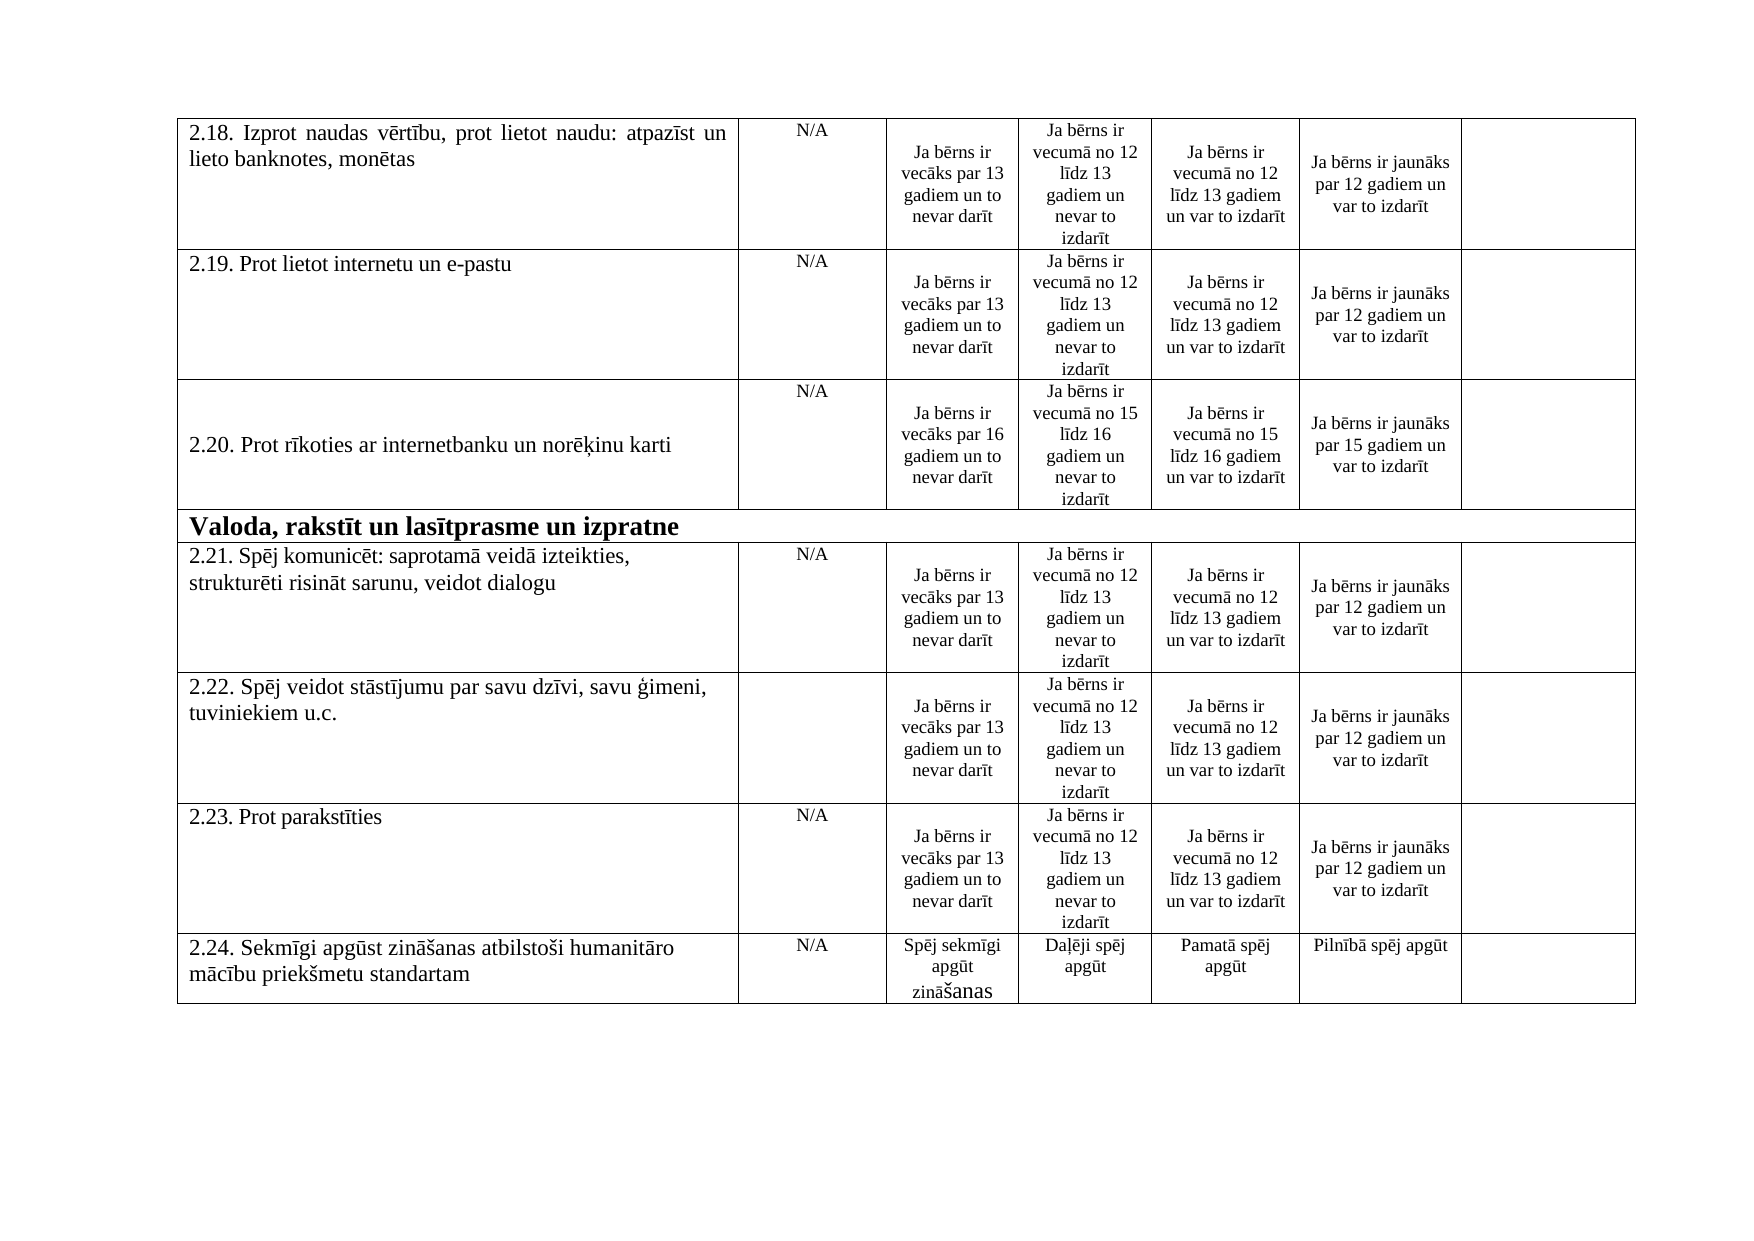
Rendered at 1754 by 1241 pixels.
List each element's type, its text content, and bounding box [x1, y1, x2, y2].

table_cell N/A [739, 804, 886, 933]
table_cell [1462, 934, 1635, 1003]
table_cell N/A [739, 543, 886, 672]
table_cell [1462, 250, 1635, 379]
table_cell Ja bērns ir vecumā no 12 līdz 13 gadiem un var to izdarīt [1152, 543, 1299, 672]
table_cell Ja bērns ir vecāks par 13 gadiem un to nevar darīt [887, 804, 1018, 933]
table_cell Ja bērns ir jaunāks par 15 gadiem un var to izdarīt [1300, 380, 1461, 509]
table_cell Spēj sekmīgi apgūt zināšanas [887, 934, 1018, 1003]
table_cell N/A [739, 250, 886, 379]
table_cell [1462, 804, 1635, 933]
table_cell [1462, 119, 1635, 248]
table_cell Ja bērns ir vecumā no 12 līdz 13 gadiem un nevar to izdarīt [1019, 673, 1151, 802]
table_cell 2.21. Spēj komunicēt: saprotamā veidā izteikties, strukturēti risināt sarunu, veidot dialogu [178, 543, 738, 672]
table_cell Valoda, rakstīt un lasītprasme un izpratne [178, 510, 1635, 542]
table_cell N/A [739, 934, 886, 1003]
table_cell Pamatā spēj apgūt [1152, 934, 1299, 1003]
table_cell Ja bērns ir jaunāks par 12 gadiem un var to izdarīt [1300, 250, 1461, 379]
table_cell Ja bērns ir vecumā no 12 līdz 13 gadiem un nevar to izdarīt [1019, 804, 1151, 933]
table_cell Ja bērns ir vecāks par 13 gadiem un to nevar darīt [887, 673, 1018, 802]
table_cell Ja bērns ir vecumā no 12 līdz 13 gadiem un var to izdarīt [1152, 673, 1299, 802]
table_cell Ja bērns ir vecumā no 12 līdz 13 gadiem un var to izdarīt [1152, 250, 1299, 379]
table_cell Ja bērns ir jaunāks par 12 gadiem un var to izdarīt [1300, 543, 1461, 672]
table_cell Ja bērns ir vecumā no 12 līdz 13 gadiem un var to izdarīt [1152, 119, 1299, 248]
table_cell Ja bērns ir jaunāks par 12 gadiem un var to izdarīt [1300, 673, 1461, 802]
table_cell Ja bērns ir vecumā no 12 līdz 13 gadiem un var to izdarīt [1152, 804, 1299, 933]
table_cell N/A [739, 380, 886, 509]
table_cell Ja bērns ir vecumā no 12 līdz 13 gadiem un nevar to izdarīt [1019, 250, 1151, 379]
table_cell 2.24. Sekmīgi apgūst zināšanas atbilstoši humanitāro mācību priekšmetu standartam [178, 934, 738, 1003]
table_cell N/A [739, 119, 886, 248]
table_cell Ja bērns ir vecumā no 15 līdz 16 gadiem un var to izdarīt [1152, 380, 1299, 509]
table_cell 2.22. Spēj veidot stāstījumu par savu dzīvi, savu ģimeni, tuviniekiem u.c. [178, 673, 738, 802]
table_cell [1462, 380, 1635, 509]
table_cell Ja bērns ir vecāks par 16 gadiem un to nevar darīt [887, 380, 1018, 509]
table_cell Ja bērns ir vecāks par 13 gadiem un to nevar darīt [887, 543, 1018, 672]
table_cell Daļēji spēj apgūt [1019, 934, 1151, 1003]
table_cell 2.18. Izprot naudas vērtību, prot lietot naudu: atpazīst un lieto banknotes, monētas [178, 119, 738, 248]
table_cell Ja bērns ir vecāks par 13 gadiem un to nevar darīt [887, 119, 1018, 248]
table_cell Ja bērns ir jaunāks par 12 gadiem un var to izdarīt [1300, 119, 1461, 248]
table_cell Ja bērns ir vecumā no 12 līdz 13 gadiem un nevar to izdarīt [1019, 119, 1151, 248]
table_cell Ja bērns ir vecāks par 13 gadiem un to nevar darīt [887, 250, 1018, 379]
table_cell Ja bērns ir jaunāks par 12 gadiem un var to izdarīt [1300, 804, 1461, 933]
table_cell 2.20. Prot rīkoties ar internetbanku un norēķinu karti [178, 380, 738, 509]
table_cell [1462, 673, 1635, 802]
table_cell [1462, 543, 1635, 672]
table_cell Ja bērns ir vecumā no 12 līdz 13 gadiem un nevar to izdarīt [1019, 543, 1151, 672]
table_cell [739, 673, 886, 802]
table_cell 2.23. Prot parakstīties [178, 804, 738, 933]
table_cell 2.19. Prot lietot internetu un e-pastu [178, 250, 738, 379]
table_cell Pilnībā spēj apgūt [1300, 934, 1461, 1003]
table_cell Ja bērns ir vecumā no 15 līdz 16 gadiem un nevar to izdarīt [1019, 380, 1151, 509]
